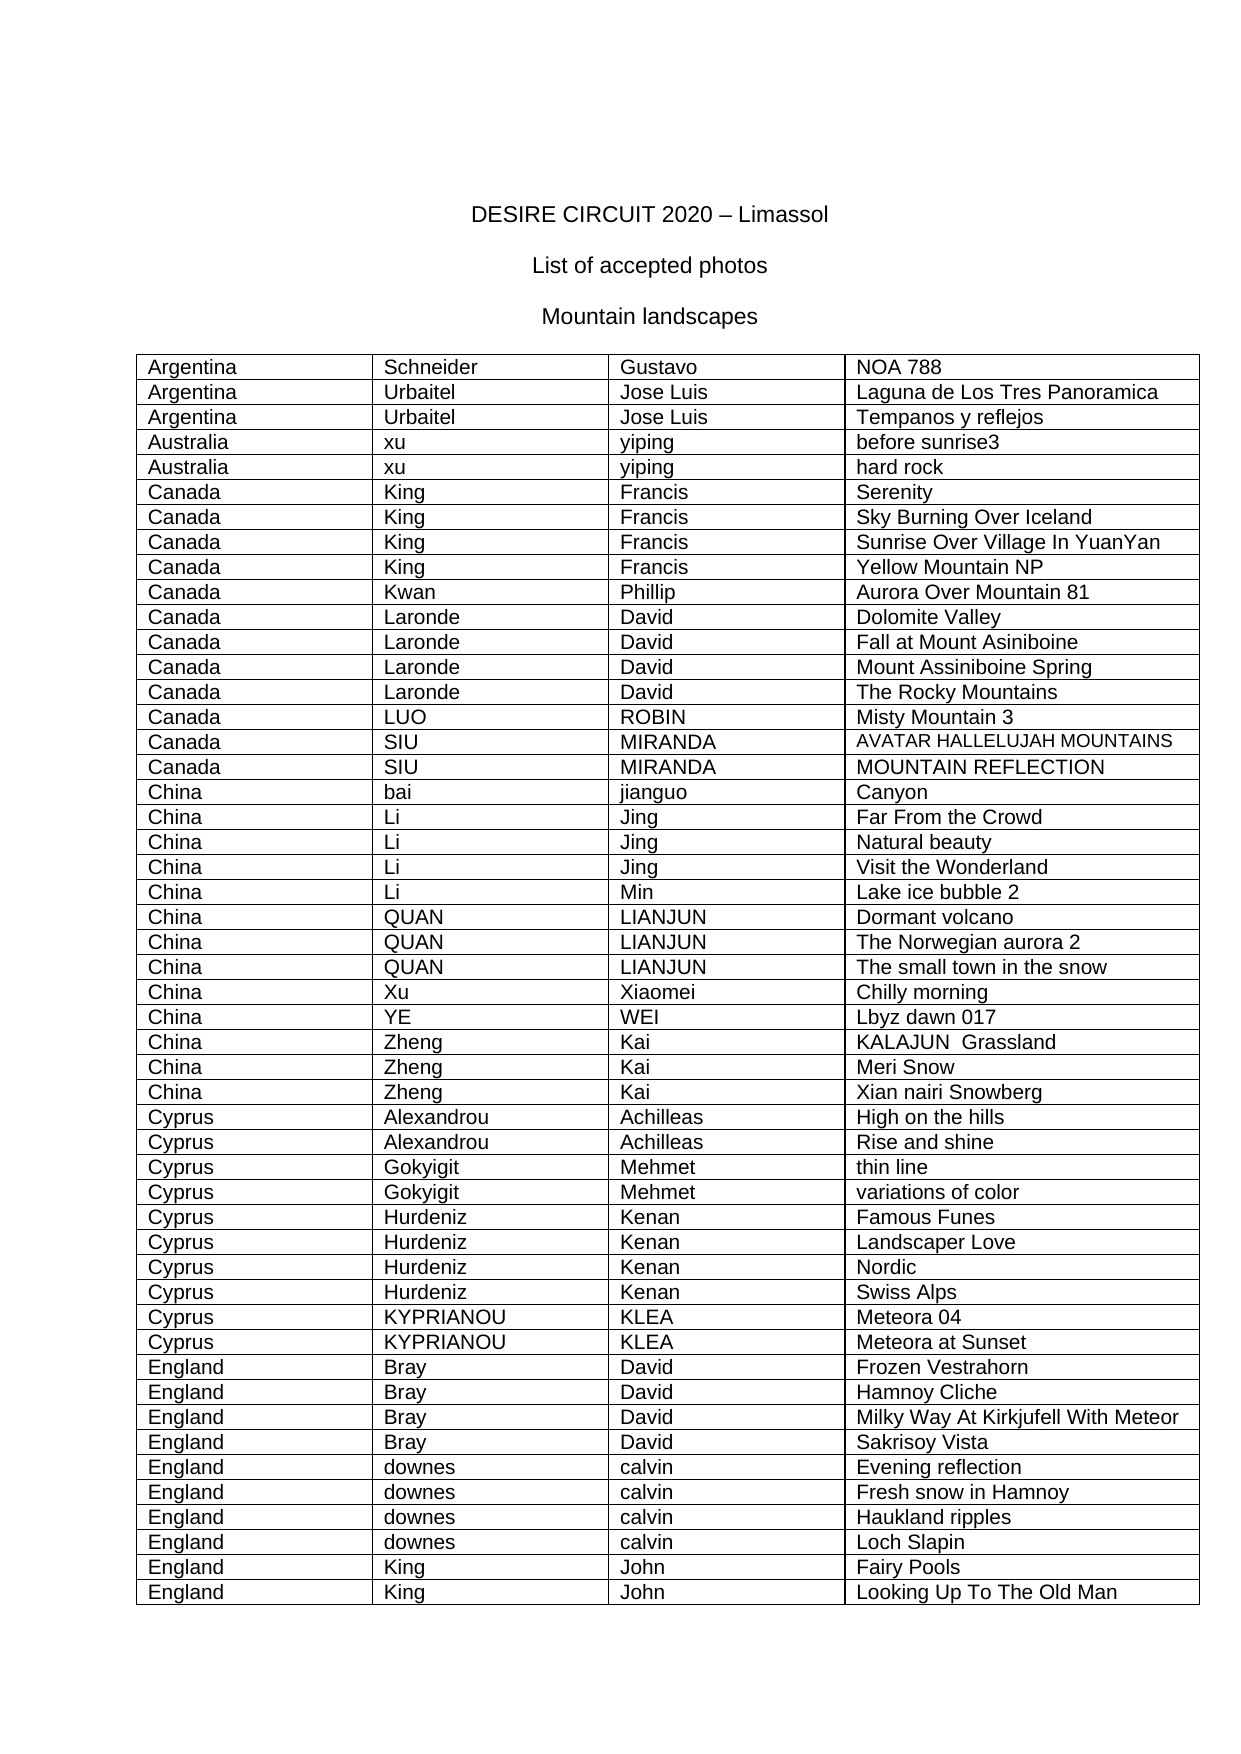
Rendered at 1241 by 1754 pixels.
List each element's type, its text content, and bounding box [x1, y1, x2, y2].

table_cell Kai [609, 1030, 844, 1054]
table_cell Gokyigit [373, 1180, 608, 1204]
table_cell Canada [137, 705, 372, 729]
table_cell Fresh snow in Hamnoy [846, 1480, 1199, 1504]
table_cell Gokyigit [373, 1155, 608, 1179]
table_cell Frozen Vestrahorn [846, 1355, 1199, 1379]
table_cell jianguo [609, 780, 844, 804]
table_cell Achilleas [609, 1105, 844, 1129]
table_cell The Rocky Mountains [846, 680, 1199, 704]
table_cell KALAJUN Grassland [846, 1030, 1199, 1054]
table_cell David [609, 655, 844, 679]
table_cell King [373, 530, 608, 554]
table_cell Canada [137, 505, 372, 529]
table_cell Cyprus [137, 1205, 372, 1229]
table_cell China [137, 930, 372, 954]
table_cell Landscaper Love [846, 1230, 1199, 1254]
table_cell LIANJUN [609, 955, 844, 979]
table_cell hard rock [846, 455, 1199, 479]
table_cell Laronde [373, 680, 608, 704]
table_cell David [609, 680, 844, 704]
table_cell Cyprus [137, 1280, 372, 1304]
table_cell Kai [609, 1055, 844, 1079]
table_header NOA 788 [846, 355, 1199, 379]
table_cell Cyprus [137, 1330, 372, 1354]
table_cell AVATAR HALLELUJAH MOUNTAINS [846, 730, 1199, 754]
table_cell Meteora 04 [846, 1305, 1199, 1329]
table_cell Jing [609, 805, 844, 829]
table_cell England [137, 1355, 372, 1379]
table_cell calvin [609, 1480, 844, 1504]
table_cell High on the hills [846, 1105, 1199, 1129]
table_cell SIU [373, 755, 608, 779]
table_cell Mount Assiniboine Spring [846, 655, 1199, 679]
table_cell Fairy Pools [846, 1555, 1199, 1579]
table_cell Min [609, 880, 844, 904]
table_cell Far From the Crowd [846, 805, 1199, 829]
table_cell MOUNTAIN REFLECTION [846, 755, 1199, 779]
table_cell China [137, 1080, 372, 1104]
table_cell Francis [609, 505, 844, 529]
table_cell Xiaomei [609, 980, 844, 1004]
table_cell Cyprus [137, 1230, 372, 1254]
table_cell Laguna de Los Tres Panoramica [846, 380, 1199, 404]
table_cell Loch Slapin [846, 1530, 1199, 1554]
table_cell Alexandrou [373, 1105, 608, 1129]
text List of accepted photos [148, 252, 1152, 278]
table_cell China [137, 805, 372, 829]
table_cell xu [373, 455, 608, 479]
table_cell Laronde [373, 655, 608, 679]
table_cell Australia [137, 430, 372, 454]
table_cell Lake ice bubble 2 [846, 880, 1199, 904]
table_cell China [137, 880, 372, 904]
table_cell Canada [137, 630, 372, 654]
table_cell England [137, 1455, 372, 1479]
table_cell China [137, 855, 372, 879]
table_cell England [137, 1555, 372, 1579]
table_cell Cyprus [137, 1105, 372, 1129]
text Mountain landscapes [148, 303, 1152, 329]
table_cell Li [373, 855, 608, 879]
table_cell KYPRIANOU [373, 1305, 608, 1329]
table_cell WEI [609, 1005, 844, 1029]
table_cell Jing [609, 830, 844, 854]
table_cell Li [373, 880, 608, 904]
table_cell Kenan [609, 1205, 844, 1229]
table_cell Mehmet [609, 1180, 844, 1204]
table_cell Kai [609, 1080, 844, 1104]
table_cell Natural beauty [846, 830, 1199, 854]
table_cell Lbyz dawn 017 [846, 1005, 1199, 1029]
table_cell KYPRIANOU [373, 1330, 608, 1354]
table_cell Haukland ripples [846, 1505, 1199, 1529]
table_cell Rise and shine [846, 1130, 1199, 1154]
table_cell Francis [609, 480, 844, 504]
table_cell Hurdeniz [373, 1255, 608, 1279]
table_cell Argentina [137, 380, 372, 404]
table_cell QUAN [373, 905, 608, 929]
table_cell China [137, 1005, 372, 1029]
table_cell yiping [609, 430, 844, 454]
table_cell China [137, 980, 372, 1004]
table_cell Urbaitel [373, 405, 608, 429]
table_cell Visit the Wonderland [846, 855, 1199, 879]
table_cell Canada [137, 555, 372, 579]
table_cell Laronde [373, 630, 608, 654]
table_cell Sakrisoy Vista [846, 1430, 1199, 1454]
table_header Gustavo [609, 355, 844, 379]
table_cell KLEA [609, 1330, 844, 1354]
table_cell England [137, 1405, 372, 1429]
table_cell Kenan [609, 1280, 844, 1304]
table_cell David [609, 1380, 844, 1404]
table_cell Tempanos y reflejos [846, 405, 1199, 429]
table_cell Canada [137, 730, 372, 754]
table_cell Cyprus [137, 1255, 372, 1279]
table_cell Sunrise Over Village In YuanYan [846, 530, 1199, 554]
table_header Argentina [137, 355, 372, 379]
table_cell Kenan [609, 1230, 844, 1254]
table_cell Kenan [609, 1255, 844, 1279]
table_cell Milky Way At Kirkjufell With Meteor [846, 1405, 1199, 1429]
table_cell China [137, 780, 372, 804]
table_cell England [137, 1430, 372, 1454]
table_cell Laronde [373, 605, 608, 629]
table_cell Hurdeniz [373, 1230, 608, 1254]
table_cell QUAN [373, 955, 608, 979]
table_cell Looking Up To The Old Man [846, 1580, 1199, 1604]
table_cell Xian nairi Snowberg [846, 1080, 1199, 1104]
table_cell thin line [846, 1155, 1199, 1179]
table_cell Canada [137, 605, 372, 629]
table_cell Yellow Mountain NP [846, 555, 1199, 579]
table_cell SIU [373, 730, 608, 754]
table_cell Bray [373, 1405, 608, 1429]
table_cell China [137, 1030, 372, 1054]
table_cell Meri Snow [846, 1055, 1199, 1079]
table_cell Zheng [373, 1030, 608, 1054]
table_cell KLEA [609, 1305, 844, 1329]
table_cell YE [373, 1005, 608, 1029]
table_cell Misty Mountain 3 [846, 705, 1199, 729]
table_cell David [609, 1355, 844, 1379]
table_cell China [137, 1055, 372, 1079]
table_cell LIANJUN [609, 905, 844, 929]
table_cell Canada [137, 655, 372, 679]
table_cell calvin [609, 1530, 844, 1554]
table_cell England [137, 1580, 372, 1604]
table_cell Dolomite Valley [846, 605, 1199, 629]
table_cell Canada [137, 530, 372, 554]
table_cell downes [373, 1505, 608, 1529]
table_cell downes [373, 1480, 608, 1504]
table_cell David [609, 630, 844, 654]
table_cell Li [373, 830, 608, 854]
table_cell Canyon [846, 780, 1199, 804]
table_cell downes [373, 1455, 608, 1479]
table_cell David [609, 605, 844, 629]
table_cell Australia [137, 455, 372, 479]
table_cell calvin [609, 1505, 844, 1529]
table_cell The small town in the snow [846, 955, 1199, 979]
table_cell MIRANDA [609, 755, 844, 779]
table_cell xu [373, 430, 608, 454]
table_cell Bray [373, 1355, 608, 1379]
table_cell Fall at Mount Asiniboine [846, 630, 1199, 654]
table_cell Phillip [609, 580, 844, 604]
table_cell Alexandrou [373, 1130, 608, 1154]
table_cell Hurdeniz [373, 1280, 608, 1304]
table_cell John [609, 1580, 844, 1604]
table_cell King [373, 505, 608, 529]
table_cell Zheng [373, 1055, 608, 1079]
table_cell QUAN [373, 930, 608, 954]
table_cell bai [373, 780, 608, 804]
table_cell Serenity [846, 480, 1199, 504]
table_cell Argentina [137, 405, 372, 429]
table_cell Hurdeniz [373, 1205, 608, 1229]
table_cell Hamnoy Cliche [846, 1380, 1199, 1404]
text DESIRE CIRCUIT 2020 – Limassol [148, 201, 1152, 227]
table_cell before sunrise3 [846, 430, 1199, 454]
table_cell LIANJUN [609, 930, 844, 954]
table_cell Famous Funes [846, 1205, 1199, 1229]
table_cell Bray [373, 1430, 608, 1454]
table_cell Achilleas [609, 1130, 844, 1154]
table_cell Canada [137, 480, 372, 504]
table_cell The Norwegian aurora 2 [846, 930, 1199, 954]
table_cell Dormant volcano [846, 905, 1199, 929]
table_cell calvin [609, 1455, 844, 1479]
table_cell Jose Luis [609, 380, 844, 404]
table_cell Cyprus [137, 1155, 372, 1179]
table_cell ROBIN [609, 705, 844, 729]
table_cell downes [373, 1530, 608, 1554]
table_cell Kwan [373, 580, 608, 604]
table_cell England [137, 1530, 372, 1554]
table_cell Canada [137, 580, 372, 604]
table_cell Jose Luis [609, 405, 844, 429]
table_cell Evening reflection [846, 1455, 1199, 1479]
table_cell Cyprus [137, 1180, 372, 1204]
table_cell Nordic [846, 1255, 1199, 1279]
table_cell Xu [373, 980, 608, 1004]
table_cell China [137, 830, 372, 854]
table_cell Sky Burning Over Iceland [846, 505, 1199, 529]
table_cell Mehmet [609, 1155, 844, 1179]
table_cell variations of color [846, 1180, 1199, 1204]
table_cell China [137, 905, 372, 929]
table_cell David [609, 1405, 844, 1429]
table_cell Cyprus [137, 1305, 372, 1329]
table_cell King [373, 555, 608, 579]
table_cell Francis [609, 555, 844, 579]
table_cell Li [373, 805, 608, 829]
table_cell Francis [609, 530, 844, 554]
table_cell LUO [373, 705, 608, 729]
table_cell King [373, 480, 608, 504]
table_cell Cyprus [137, 1130, 372, 1154]
table_cell Canada [137, 755, 372, 779]
table_cell Canada [137, 680, 372, 704]
table_header Schneider [373, 355, 608, 379]
table_cell Bray [373, 1380, 608, 1404]
table_cell David [609, 1430, 844, 1454]
table_cell Chilly morning [846, 980, 1199, 1004]
table_cell Swiss Alps [846, 1280, 1199, 1304]
table_cell King [373, 1555, 608, 1579]
table_cell Urbaitel [373, 380, 608, 404]
table_cell Jing [609, 855, 844, 879]
table_cell MIRANDA [609, 730, 844, 754]
table_cell Meteora at Sunset [846, 1330, 1199, 1354]
table_cell Zheng [373, 1080, 608, 1104]
table_cell yiping [609, 455, 844, 479]
table_cell King [373, 1580, 608, 1604]
table_cell England [137, 1380, 372, 1404]
table_cell John [609, 1555, 844, 1579]
table_cell England [137, 1505, 372, 1529]
table_cell China [137, 955, 372, 979]
table_cell Aurora Over Mountain 81 [846, 580, 1199, 604]
table_cell England [137, 1480, 372, 1504]
